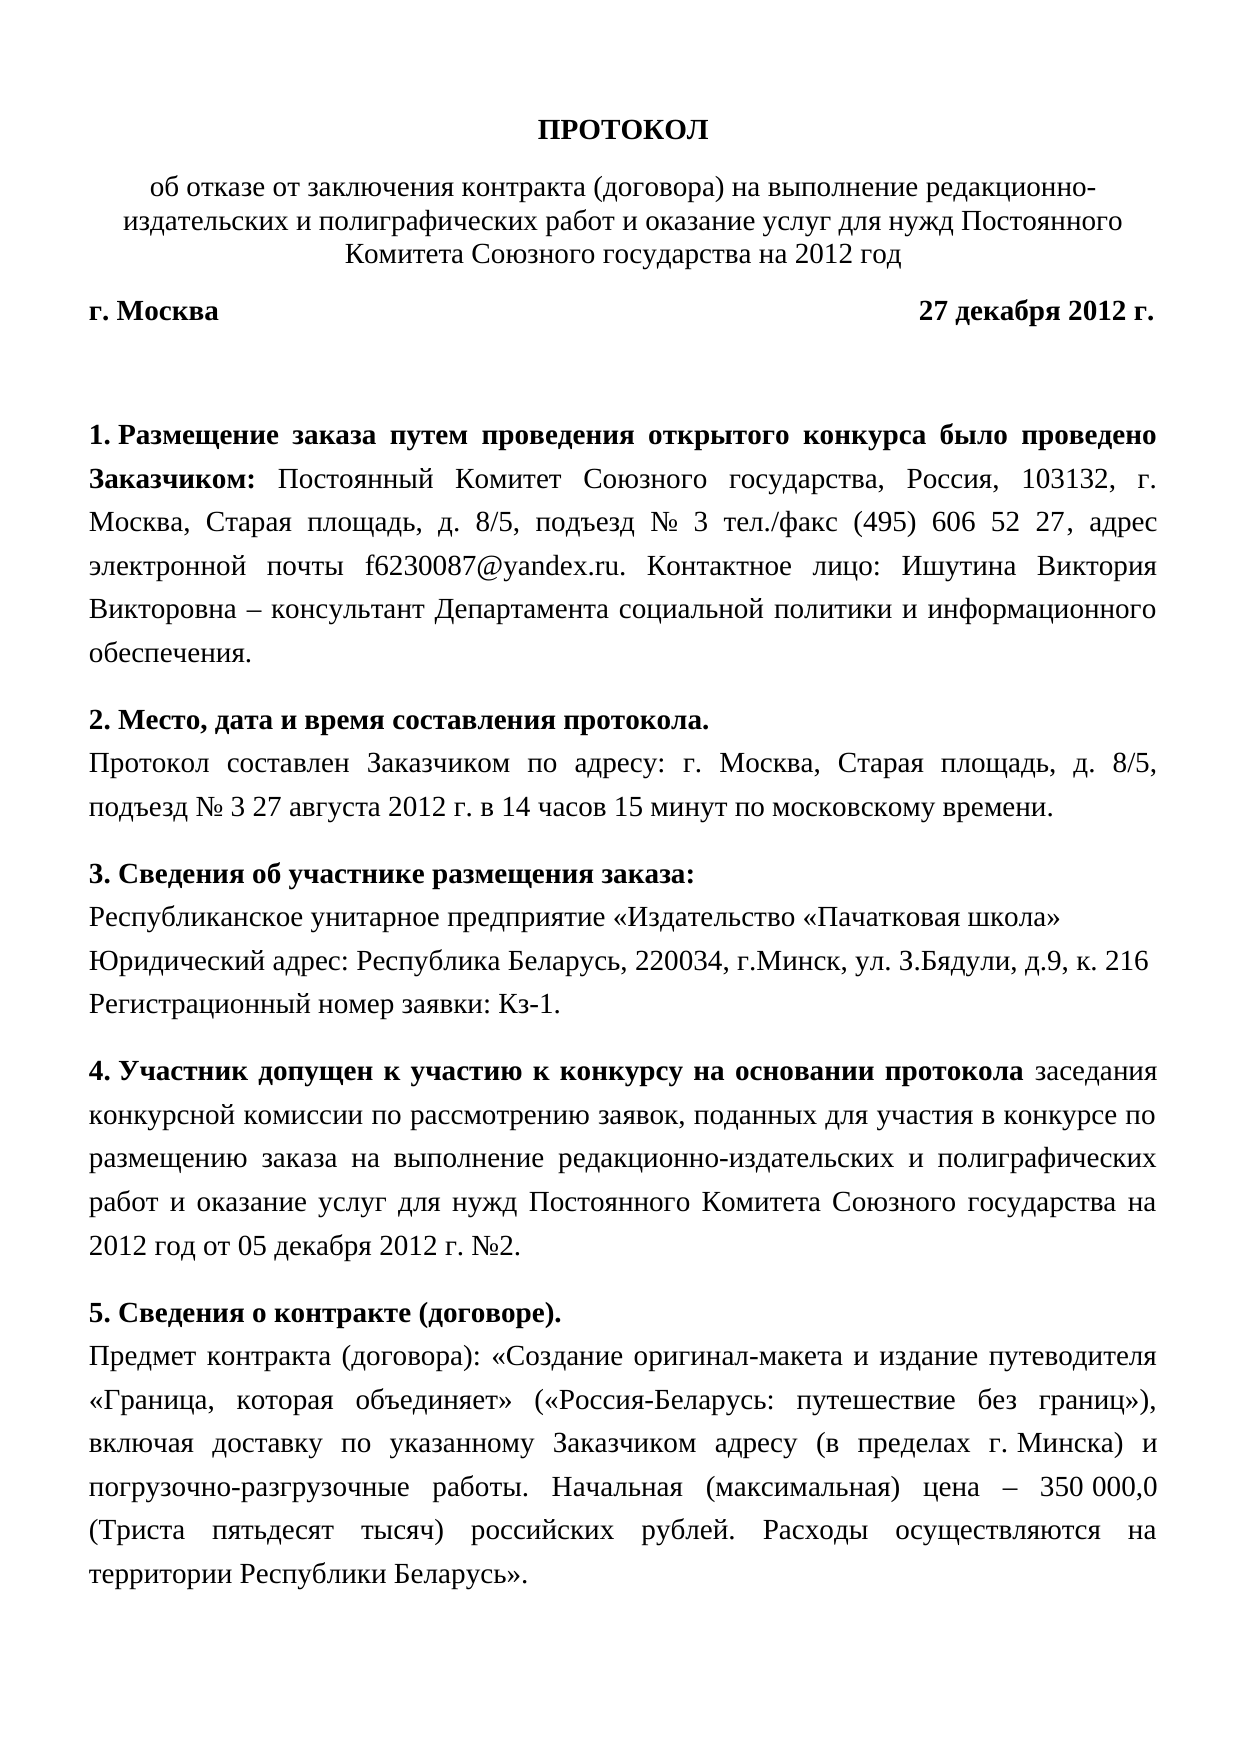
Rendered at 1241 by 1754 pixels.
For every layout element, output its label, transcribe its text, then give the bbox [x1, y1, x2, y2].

text 3. Сведения об участнике размещения заказа: [89, 856, 1157, 889]
text ПРОТОКОЛ [89, 112, 1157, 146]
text г. Москва 27 декабря . [89, 293, 1157, 327]
text 2. Место, дата и время составления протокола. [89, 702, 1157, 735]
text Юридический адрес: Республика Беларусь, 220034, г.Минск, ул. З.Бядули, д.9, к. 216 [89, 943, 1157, 977]
text 1. Размещение заказа путем проведения открытого конкурса было проведено Заказчиком: Постоянный Комитет Союзного государства, Россия, . Москва, Старая площадь, д. 8/5, подъезд № 3 тел./факс (495) 606 52 27, адрес электронной почты f6230087@yandex.ru. Контактное лицо: Ишутина Виктория Викторовна – консультант Департамента социальной политики и информационного обеспечения. [89, 417, 1157, 668]
text Регистрационный номер заявки: Кз-1. [89, 987, 1157, 1020]
text Республиканское унитарное предприятие «Издательство «Пачатковая школа» [89, 899, 1157, 933]
text Предмет контракта (договора): «Создание оригинал-макета и издание путеводителя «Граница, которая объединяет» («Россия-Беларусь: путешествие без границ»), включая доставку по указанному Заказчиком адресу (в пределах г. Минска) и погрузочно-разгрузочные работы. Начальная (максимальная) цена – 350 000,0 (Триста пятьдесят тысяч) российских рублей. Расходы осуществляются на территории Республики Беларусь». [89, 1338, 1157, 1589]
text 4. Участник допущен к участию к конкурсу на основании протокола заседания конкурсной комиссии по рассмотрению заявок, поданных для участия в конкурсе по размещению заказа на выполнение редакционно-издательских и полиграфических работ и оказание услуг для нужд Постоянного Комитета Союзного государства на 2012 год от 05 декабря 2012 г. №2. [89, 1053, 1157, 1261]
text 5. Сведения о контракте (договоре). [89, 1295, 1157, 1328]
text об отказе от заключения контракта (договора) на выполнение редакционно-издательских и полиграфических работ и оказание услуг для нужд Постоянного Комитета Союзного государства на 2012 год [89, 169, 1157, 270]
text Протокол составлен Заказчиком по адресу: г. Москва, Старая площадь, д. 8/5, подъезд № 3 27 августа 2012 г. в 14 часов 15 минут по московскому времени. [89, 745, 1157, 822]
